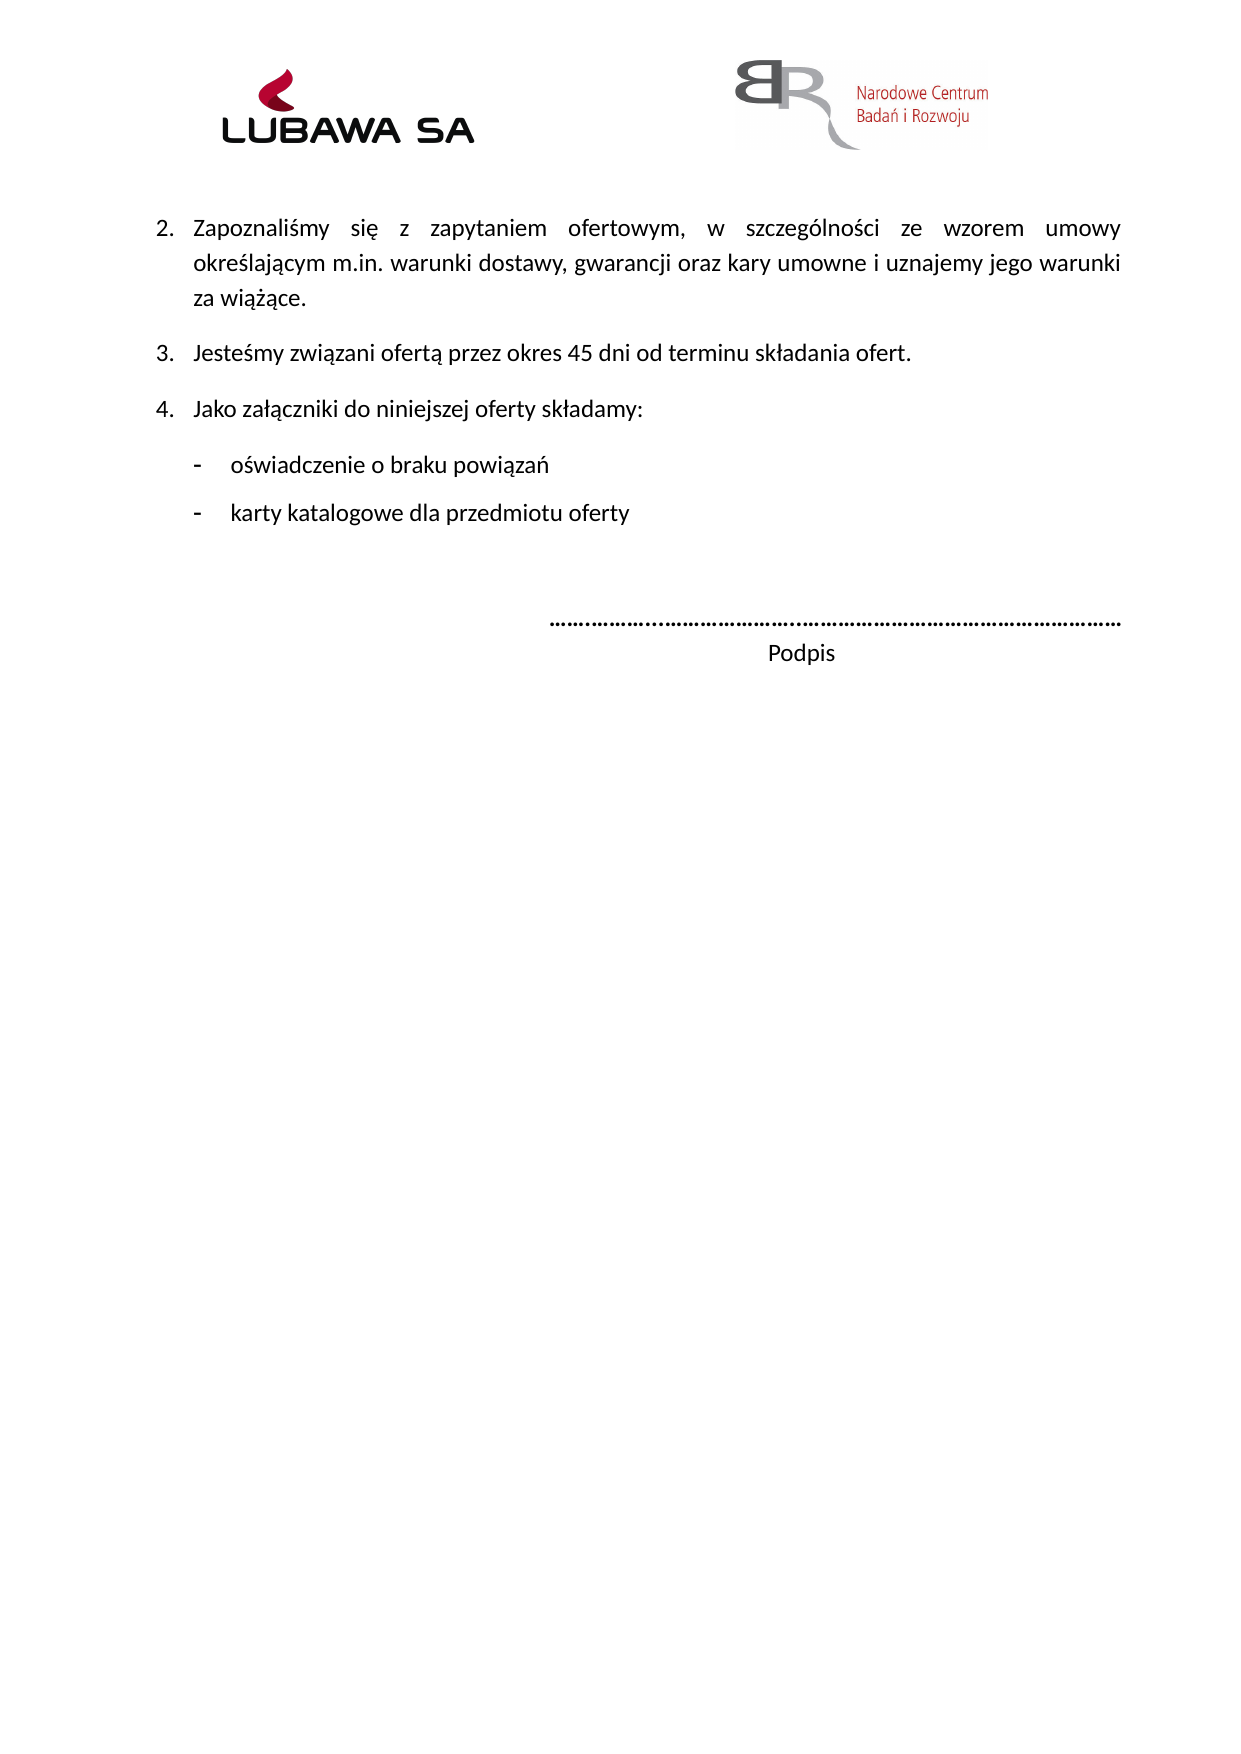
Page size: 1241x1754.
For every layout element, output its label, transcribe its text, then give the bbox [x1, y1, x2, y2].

list Zapoznaliśmy się z zapytaniem ofertowym, w szczególności ze wzorem umowy określającym m.in. warunki dostawy, gwarancji oraz kary umowne i uznajemy jego warunki za wiążące. [156, 212, 1122, 312]
list Jesteśmy związani ofertą przez okres 45 dni od terminu składania ofert. [156, 337, 1122, 368]
picture [735, 60, 988, 150]
text Podpis [768, 637, 1122, 667]
text …….………...…………………..……………………………………………… [118, 602, 1122, 632]
list karty katalogowe dla przedmiotu oferty [193, 497, 1122, 527]
list Jako załączniki do niniejszej oferty składamy: [156, 393, 1122, 424]
list oświadczenie o braku powiązań [193, 449, 1122, 480]
picture [216, 61, 481, 151]
